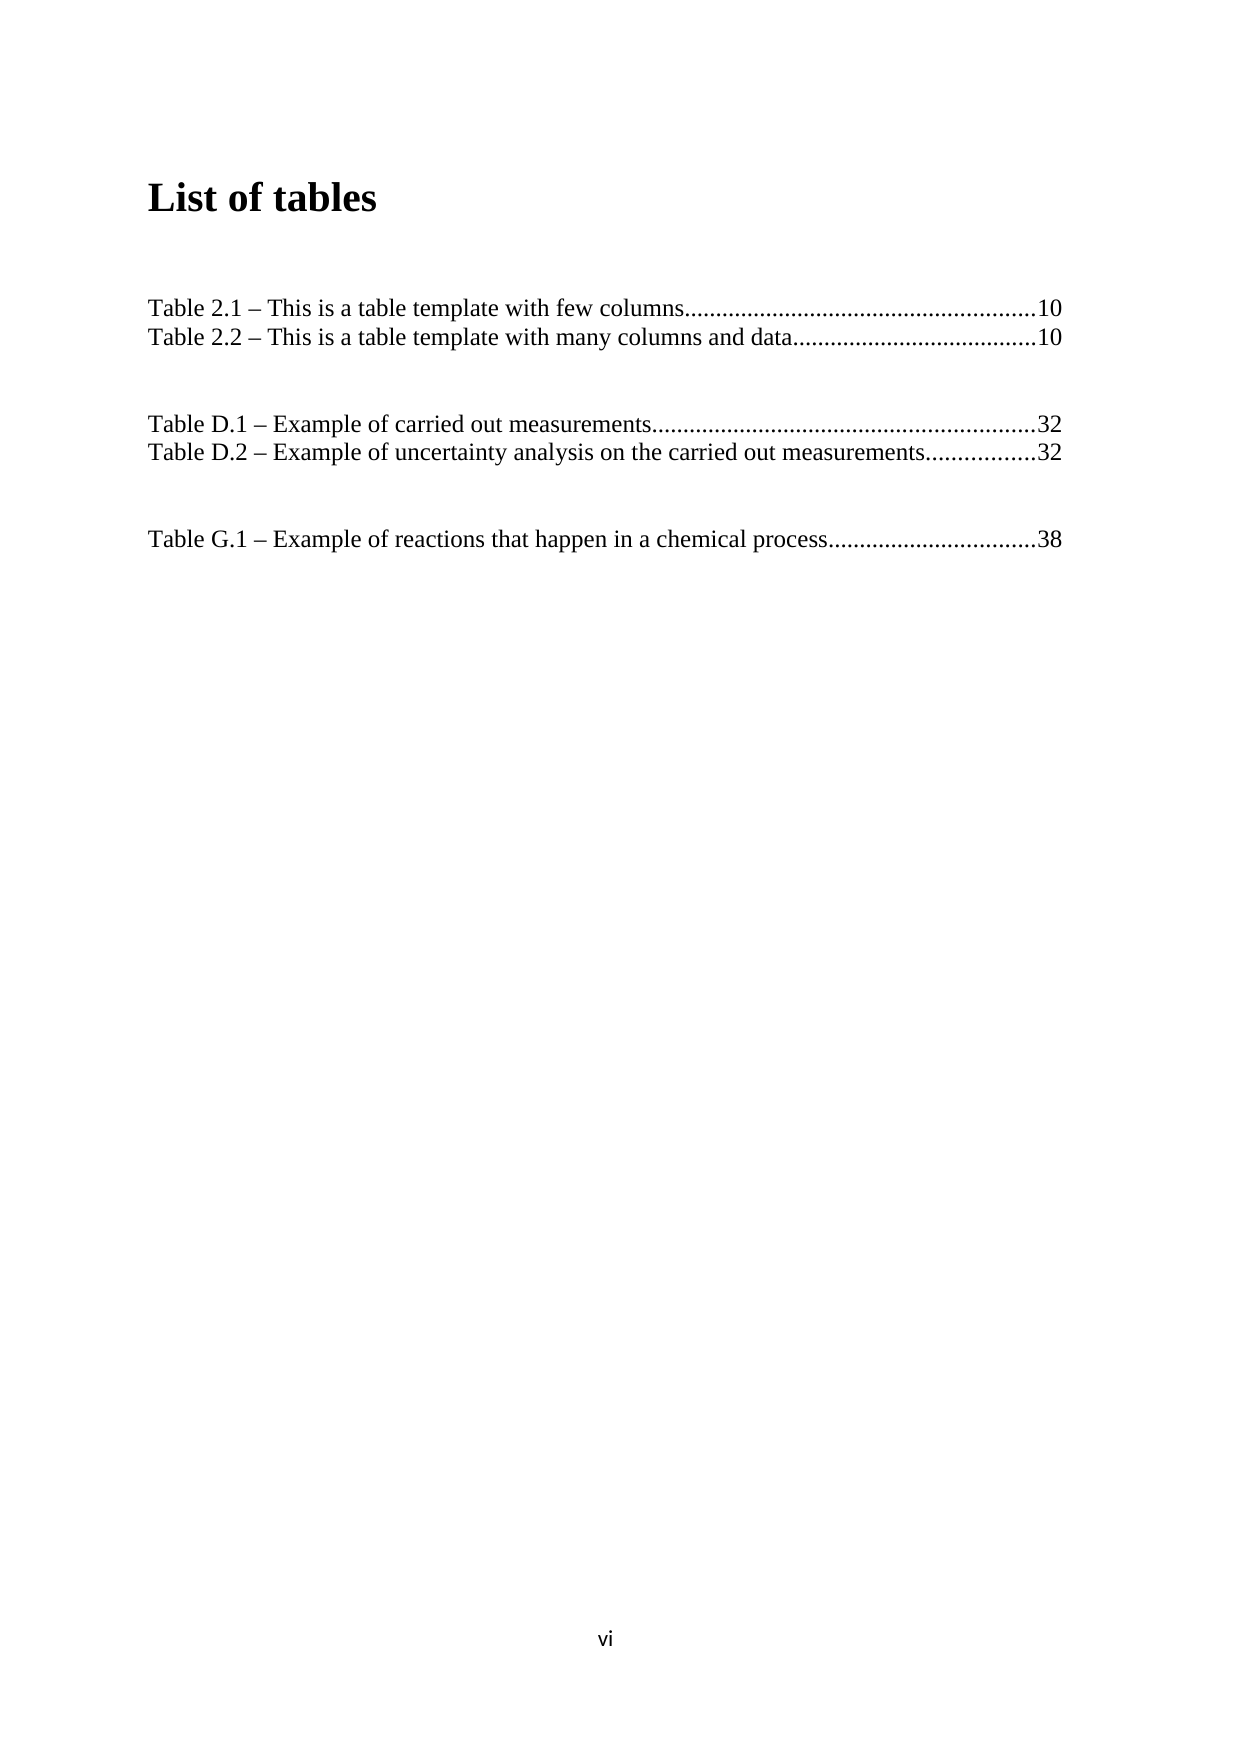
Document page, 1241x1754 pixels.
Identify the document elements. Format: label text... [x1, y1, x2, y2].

text Table G.1 – Example of reactions that happen in a chemical process 38 [148, 524, 1063, 553]
text Table 2.2 – This is a table template with many columns and data 10 [148, 322, 1063, 351]
text Table D.2 – Example of uncertainty analysis on the carried out measurements 32 [148, 437, 1063, 466]
text Table 2.1 – This is a table template with few columns 10 [148, 293, 1063, 322]
text Table D.1 – Example of carried out measurements 32 [148, 409, 1063, 437]
text List of tables [148, 173, 1063, 221]
